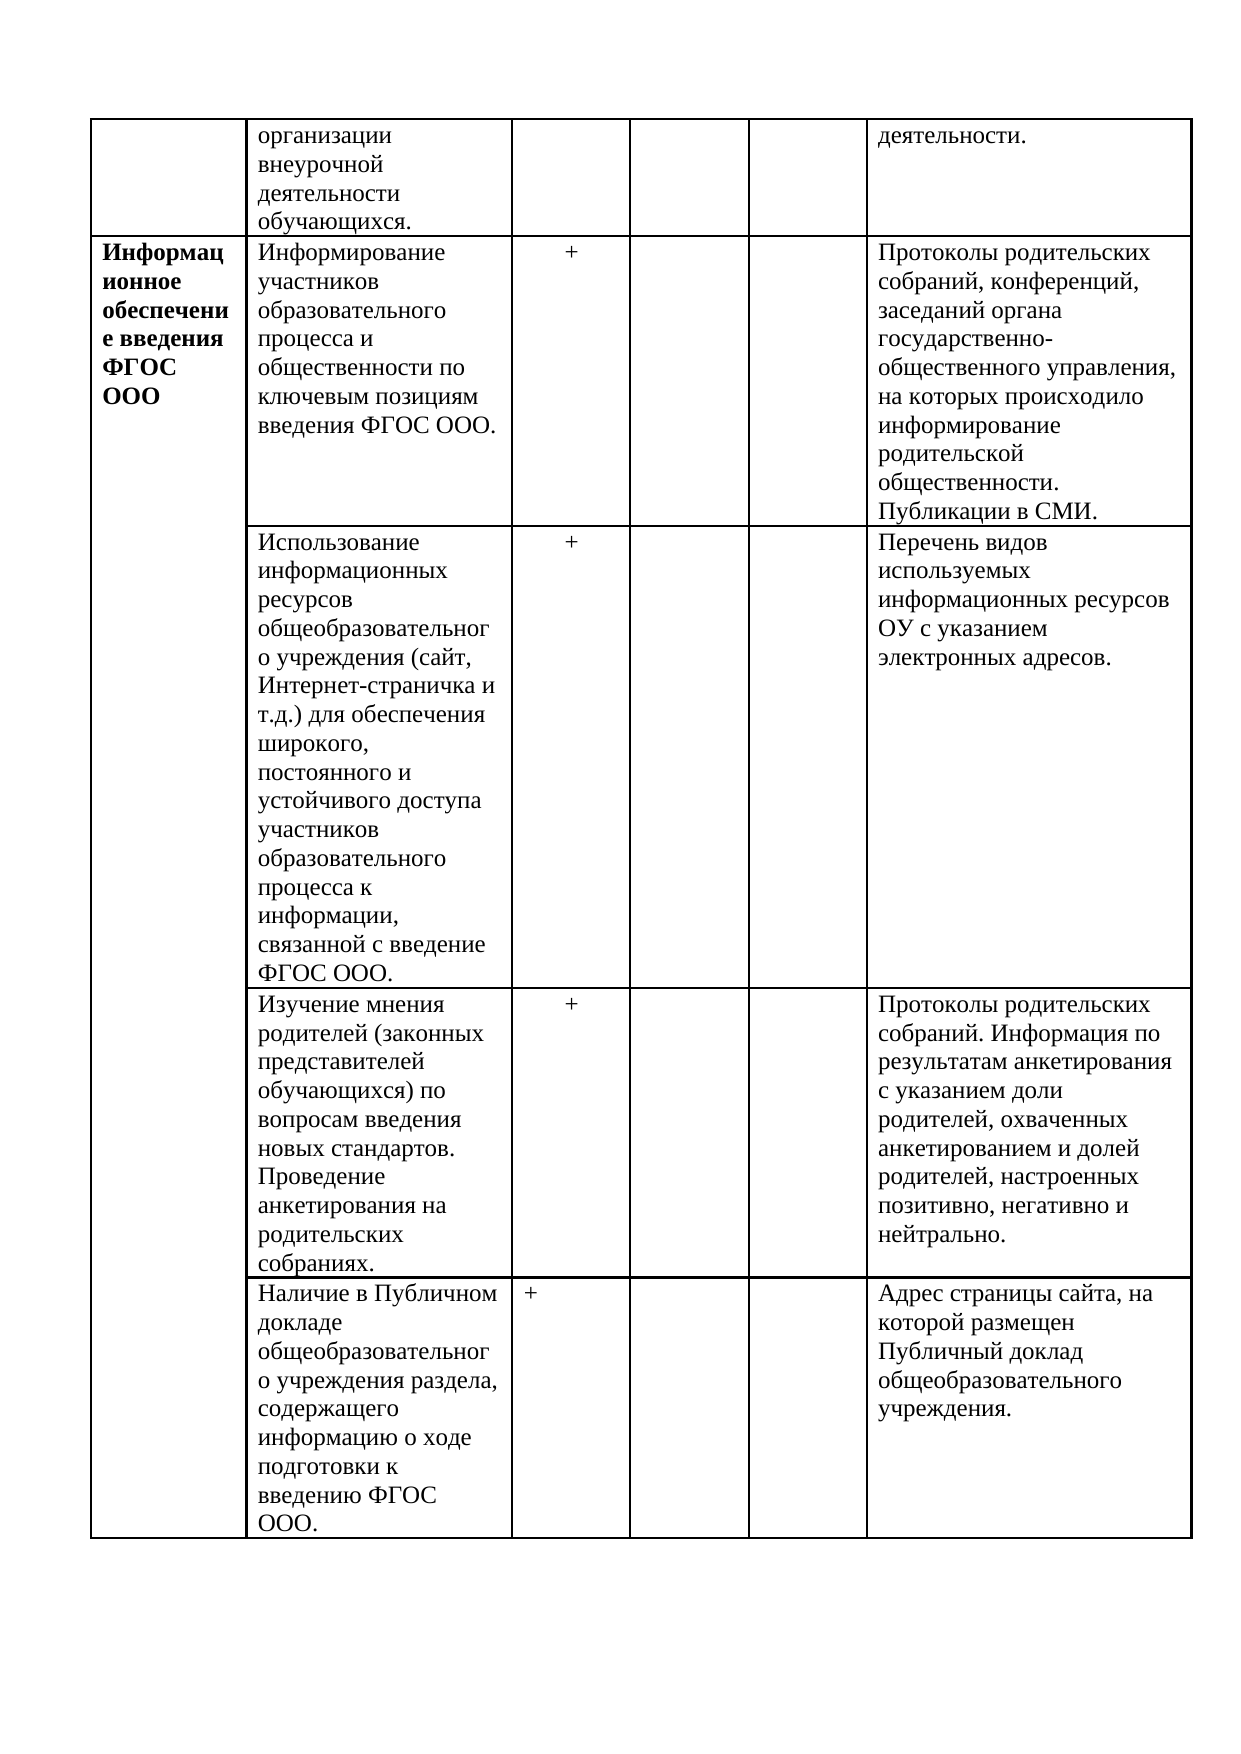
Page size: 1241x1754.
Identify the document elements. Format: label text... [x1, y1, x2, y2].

table_cell + [513, 989, 629, 1276]
table_cell Протоколы родительских собраний. Информация по результатам анкетирования с указанием доли родителей, охваченных анкетированием и долей родителей, настроенных позитивно, негативно и нейтрально. [868, 989, 1190, 1276]
table_cell [631, 120, 748, 235]
table_cell Адрес страницы сайта, на которой размещен Публичный доклад общеобразовательного учреждения. [868, 1279, 1190, 1537]
table_cell Информационное обеспечение введения ФГОС ООО [92, 237, 245, 1537]
table_cell [750, 237, 866, 525]
table_cell Наличие в Публичном докладе общеобразовательного учреждения раздела, содержащего информацию о ходе подготовки к введению ФГОС ООО. [248, 1279, 511, 1537]
table_cell [750, 989, 866, 1276]
table_cell Информирование участников образовательного процесса и общественности по ключевым позициям введения ФГОС ООО. [248, 237, 511, 525]
table_cell [631, 527, 748, 987]
table_cell [631, 237, 748, 525]
table_cell [750, 120, 866, 235]
table_cell + [513, 237, 629, 525]
table_cell [631, 1279, 748, 1537]
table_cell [248, 120, 511, 235]
table_cell + [513, 527, 629, 987]
table_cell [750, 527, 866, 987]
table_cell [631, 989, 748, 1276]
table_cell + [513, 1279, 629, 1537]
table_cell Перечень видов используемых информационных ресурсов ОУ с указанием электронных адресов. [868, 527, 1190, 987]
table_cell Протоколы родительских собраний, конференций, заседаний органа государственно-общественного управления, на которых происходило информирование родительской общественности. Публикации в СМИ. [868, 237, 1190, 525]
table_cell [750, 1279, 866, 1537]
table_cell Использование информационных ресурсов общеобразовательного учреждения (сайт, Интернет-страничка и т.д.) для обеспечения широкого, постоянного и устойчивого доступа участников образовательного процесса к информации, связанной с введение ФГОС ООО. [248, 527, 511, 987]
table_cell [868, 120, 1190, 235]
table_cell Изучение мнения родителей (законных представителей обучающихся) по вопросам введения новых стандартов. Проведение анкетирования на родительских собраниях. [248, 989, 511, 1276]
table_cell + [513, 120, 629, 235]
